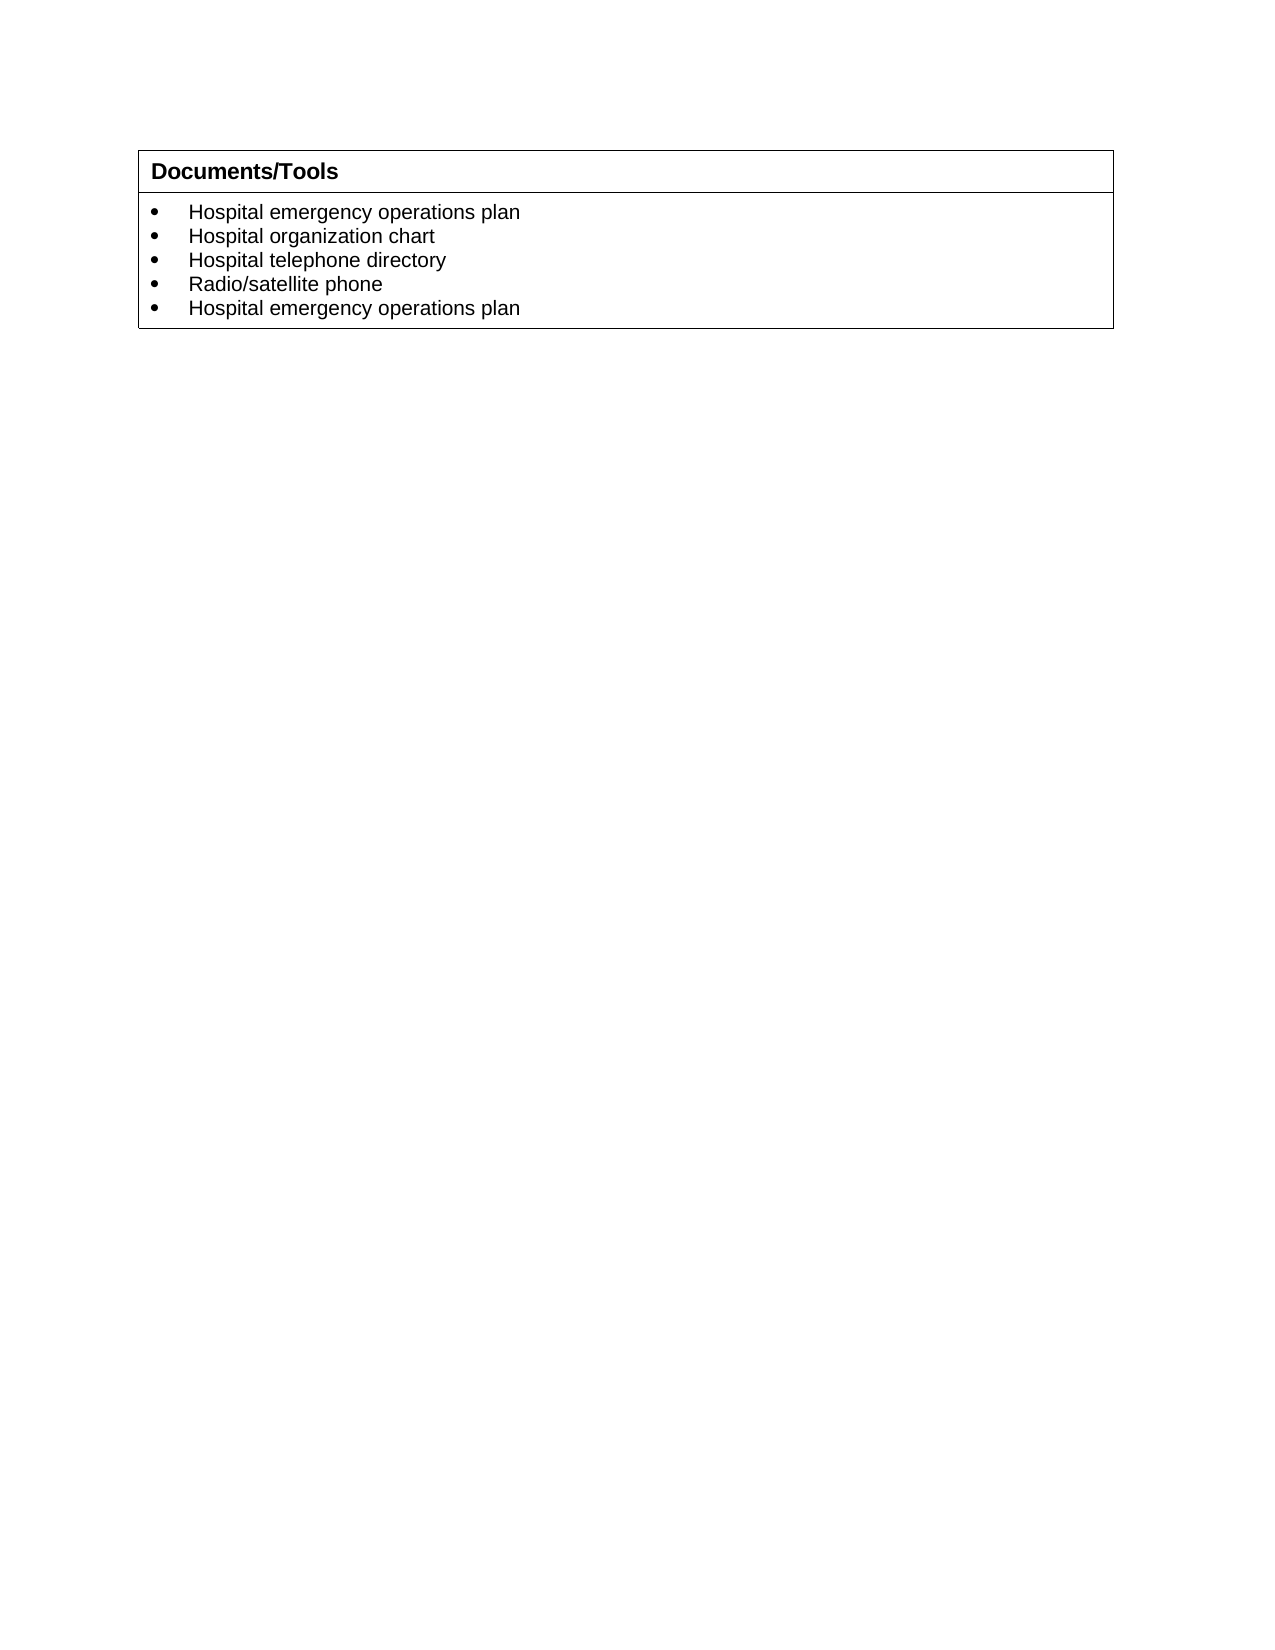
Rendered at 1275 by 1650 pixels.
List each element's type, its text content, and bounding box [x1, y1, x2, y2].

table_header Documents/Tools [139, 151, 1113, 192]
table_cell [139, 193, 1113, 328]
